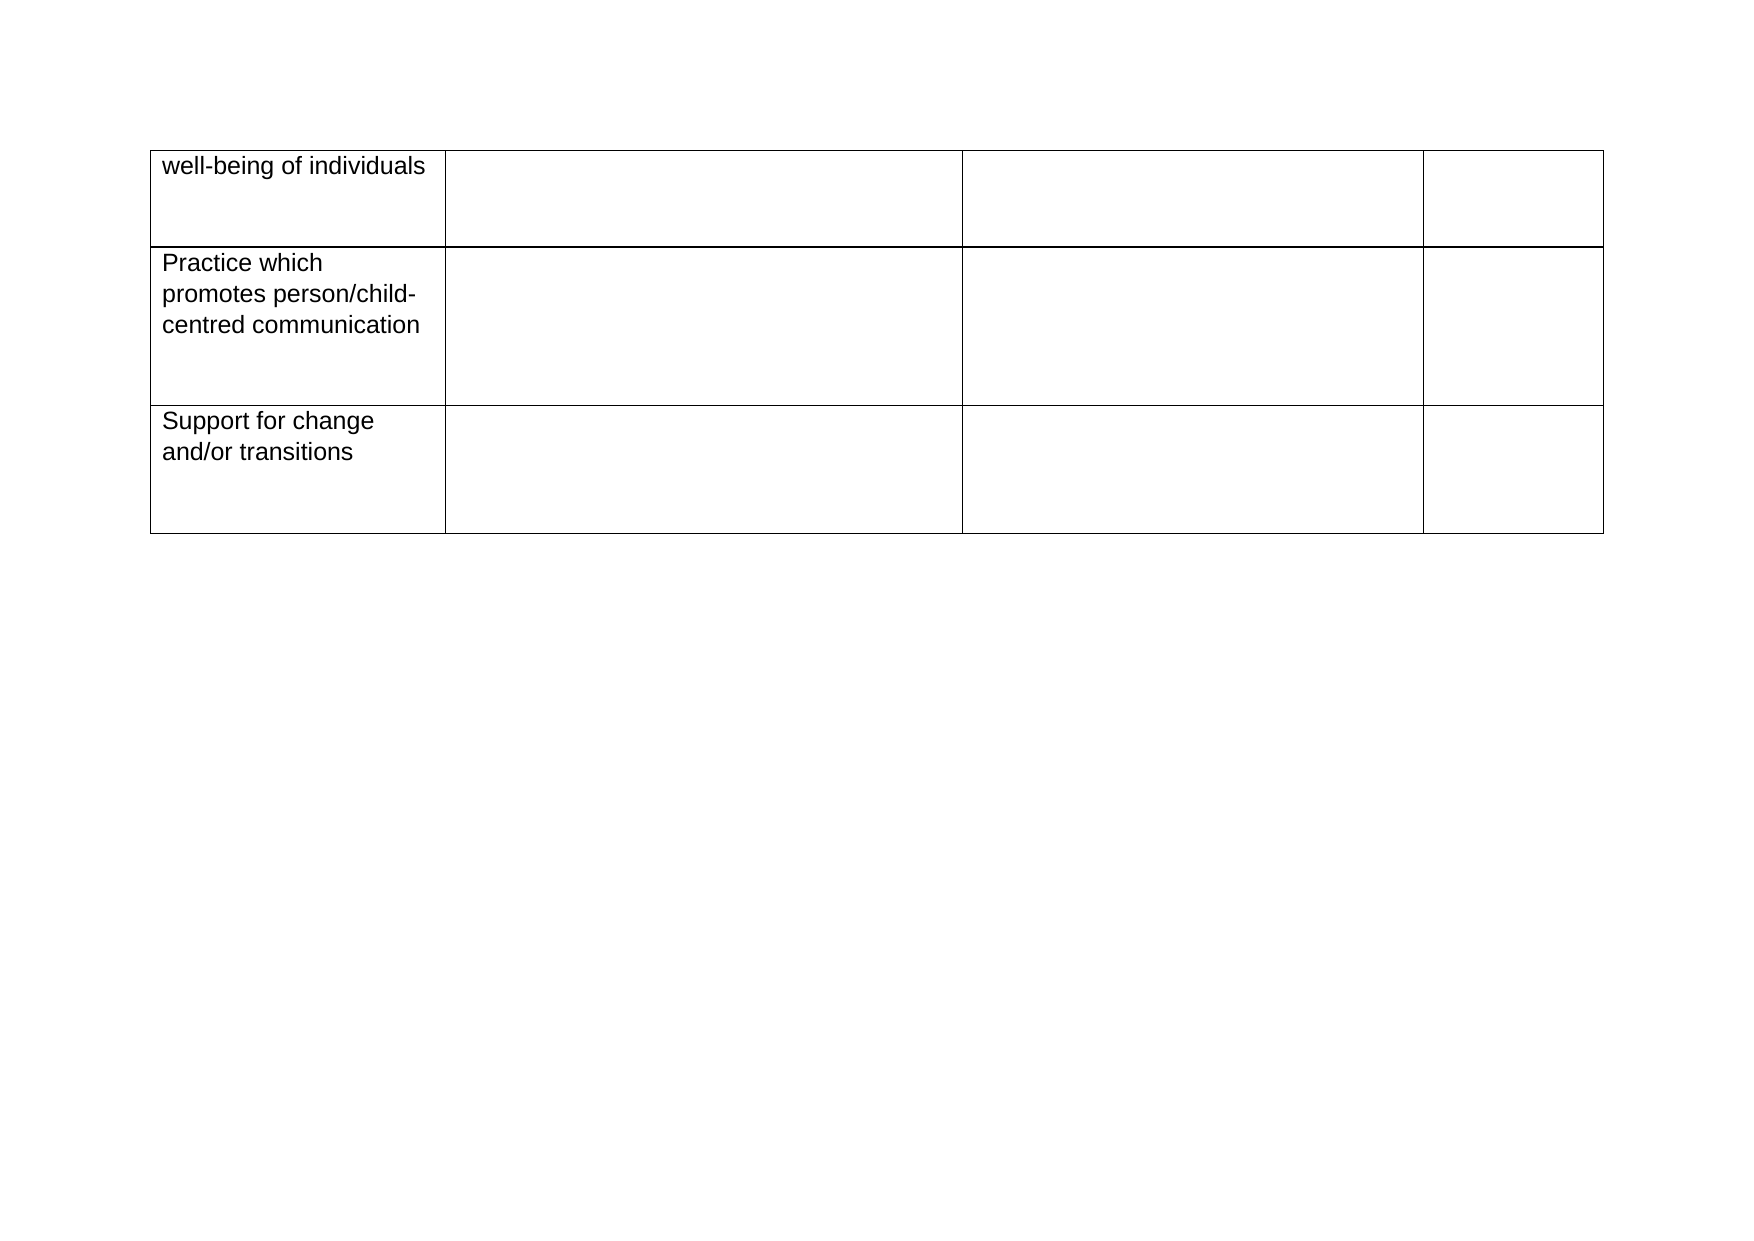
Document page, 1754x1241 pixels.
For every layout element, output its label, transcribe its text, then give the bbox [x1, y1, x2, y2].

table_cell [1424, 151, 1603, 246]
table_cell [446, 151, 962, 246]
table_cell Practice which promotes person/child-centred communication [151, 248, 445, 405]
table_cell Support for change and/or transitions [151, 406, 445, 532]
table_cell [1424, 248, 1603, 405]
table_cell [446, 406, 962, 532]
table_cell [1424, 406, 1603, 532]
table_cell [151, 151, 445, 246]
table_cell [963, 406, 1423, 532]
table_cell [446, 248, 962, 405]
table_cell [963, 151, 1423, 246]
table_cell [963, 248, 1423, 405]
